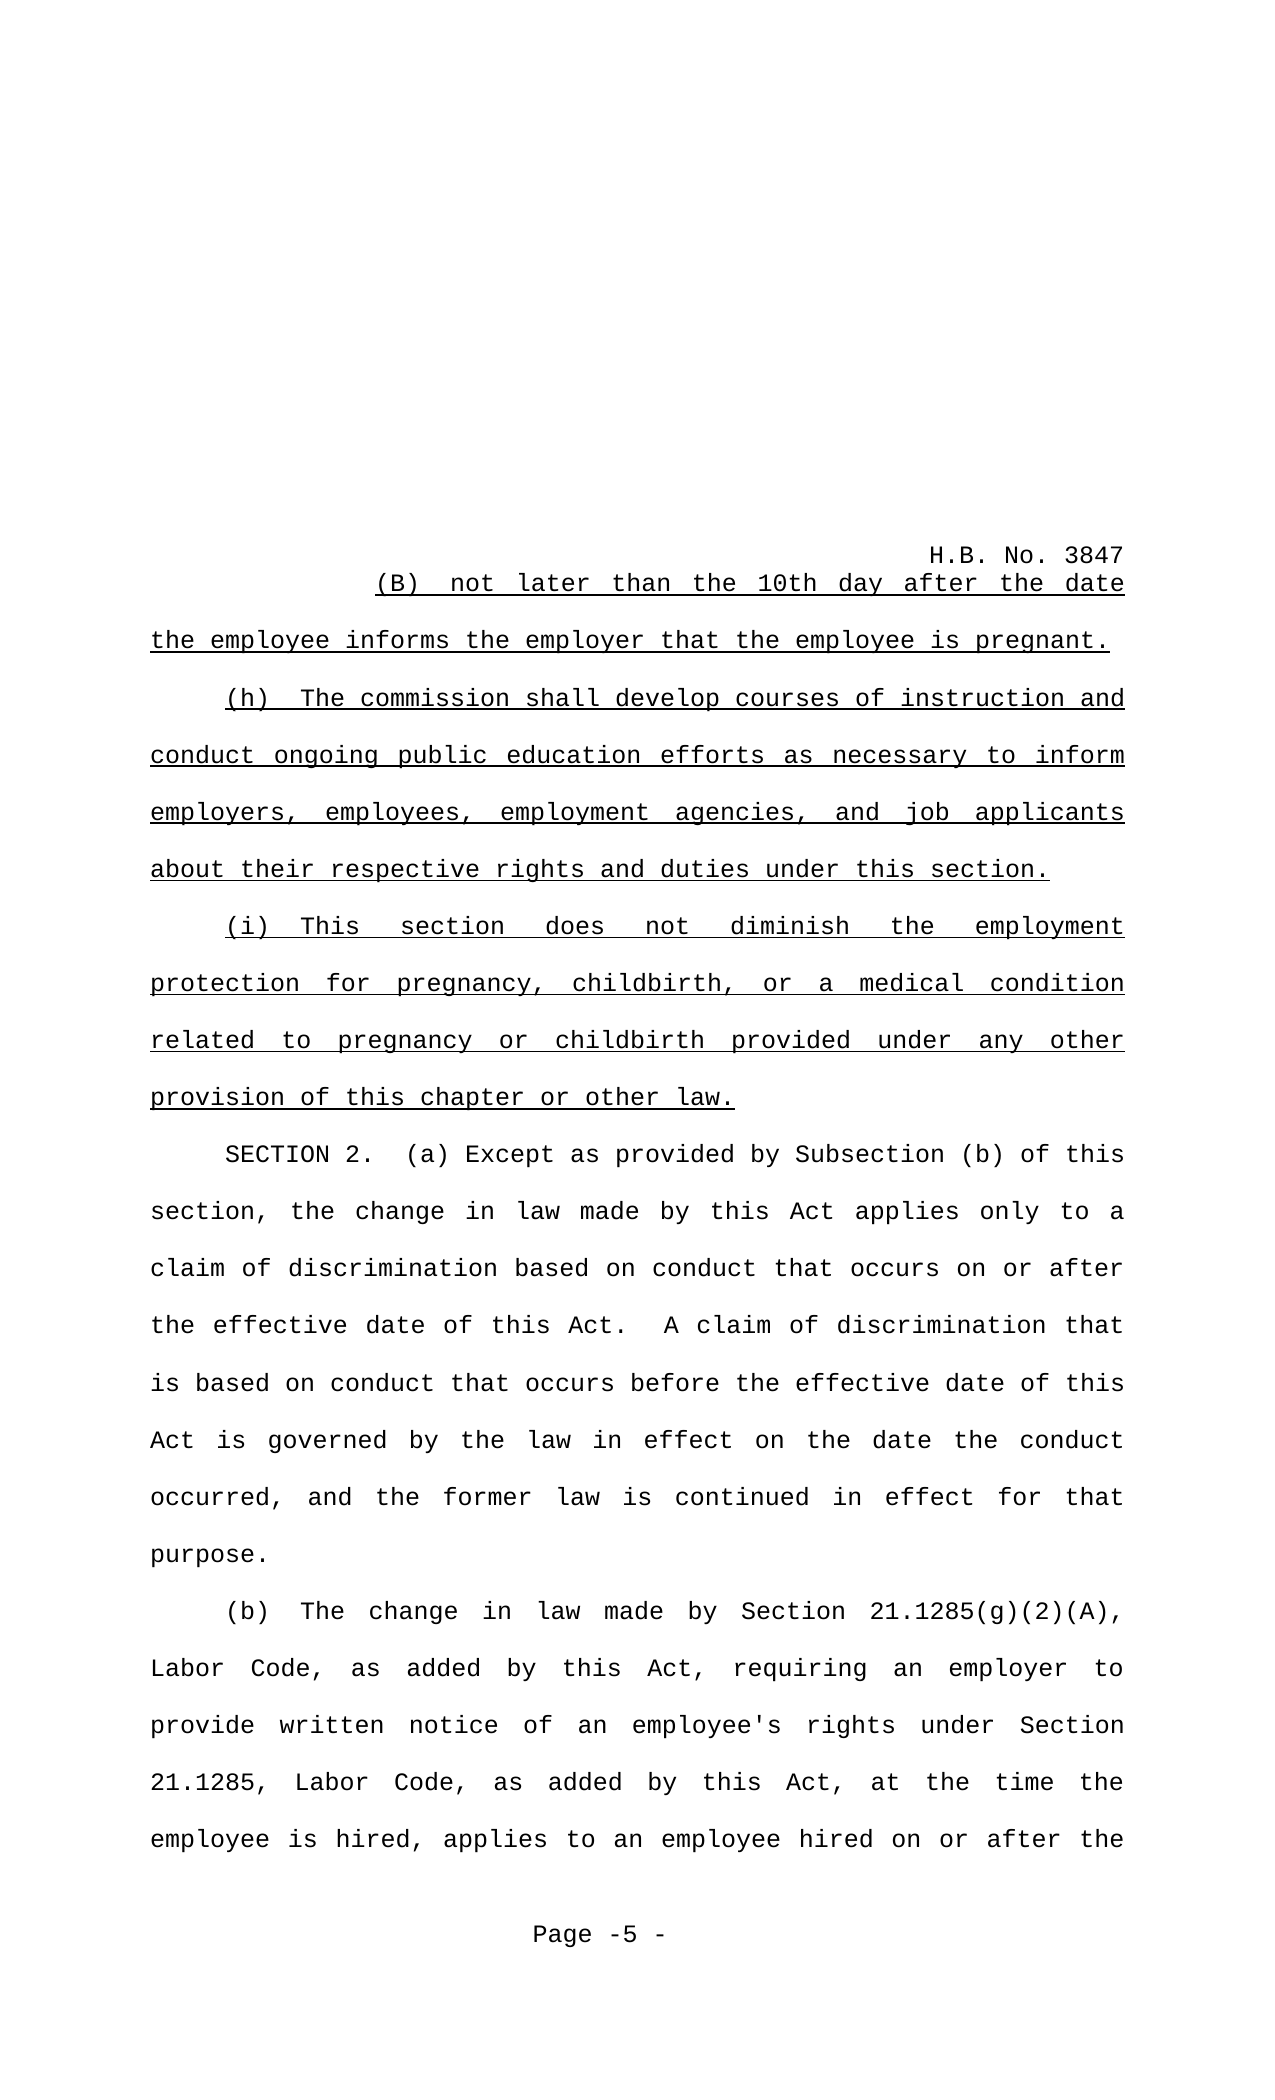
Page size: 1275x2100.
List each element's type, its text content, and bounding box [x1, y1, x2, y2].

text SECTION 2. (a) Except as provided by Subsection (b) of this section, the change in law made by this Act applies only to a claim of discrimination based on conduct that occurs on or after the effective date of this Act. A claim of discrimination that is based on conduct that occurs before the effective date of this Act is governed by the law in effect on the date the conduct occurred, and the former law is continued in effect for that purpose. [150, 1142, 1125, 1570]
text (i) This section does not diminish the employment protection for pregnancy, childbirth, or a medical condition related to pregnancy or childbirth provided under any other provision of this chapter or other law. [150, 995, 1125, 1051]
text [150, 1598, 1125, 1855]
text (i) This section does not diminish the employment protection for pregnancy, childbirth, or a medical condition related to pregnancy or childbirth provided under any other provision of this chapter or other law. [150, 913, 1125, 994]
text (i) This section does not diminish the employment protection for pregnancy, childbirth, or a medical condition related to pregnancy or childbirth provided under any other provision of this chapter or other law. [150, 1052, 1125, 1113]
text (h) The commission shall develop courses of instruction and conduct ongoing public education efforts as necessary to inform employers, employees, employment agencies, and job applicants about their respective rights and duties under this section. [150, 824, 1125, 885]
text (h) The commission shall develop courses of instruction and conduct ongoing public education efforts as necessary to inform employers, employees, employment agencies, and job applicants about their respective rights and duties under this section. [150, 767, 1125, 822]
text (h) The commission shall develop courses of instruction and conduct ongoing public education efforts as necessary to inform employers, employees, employment agencies, and job applicants about their respective rights and duties under this section. [150, 685, 1125, 765]
text (B) not later than the 10th day after the date the employee informs the employer that the employee is pregnant. [150, 571, 1125, 656]
